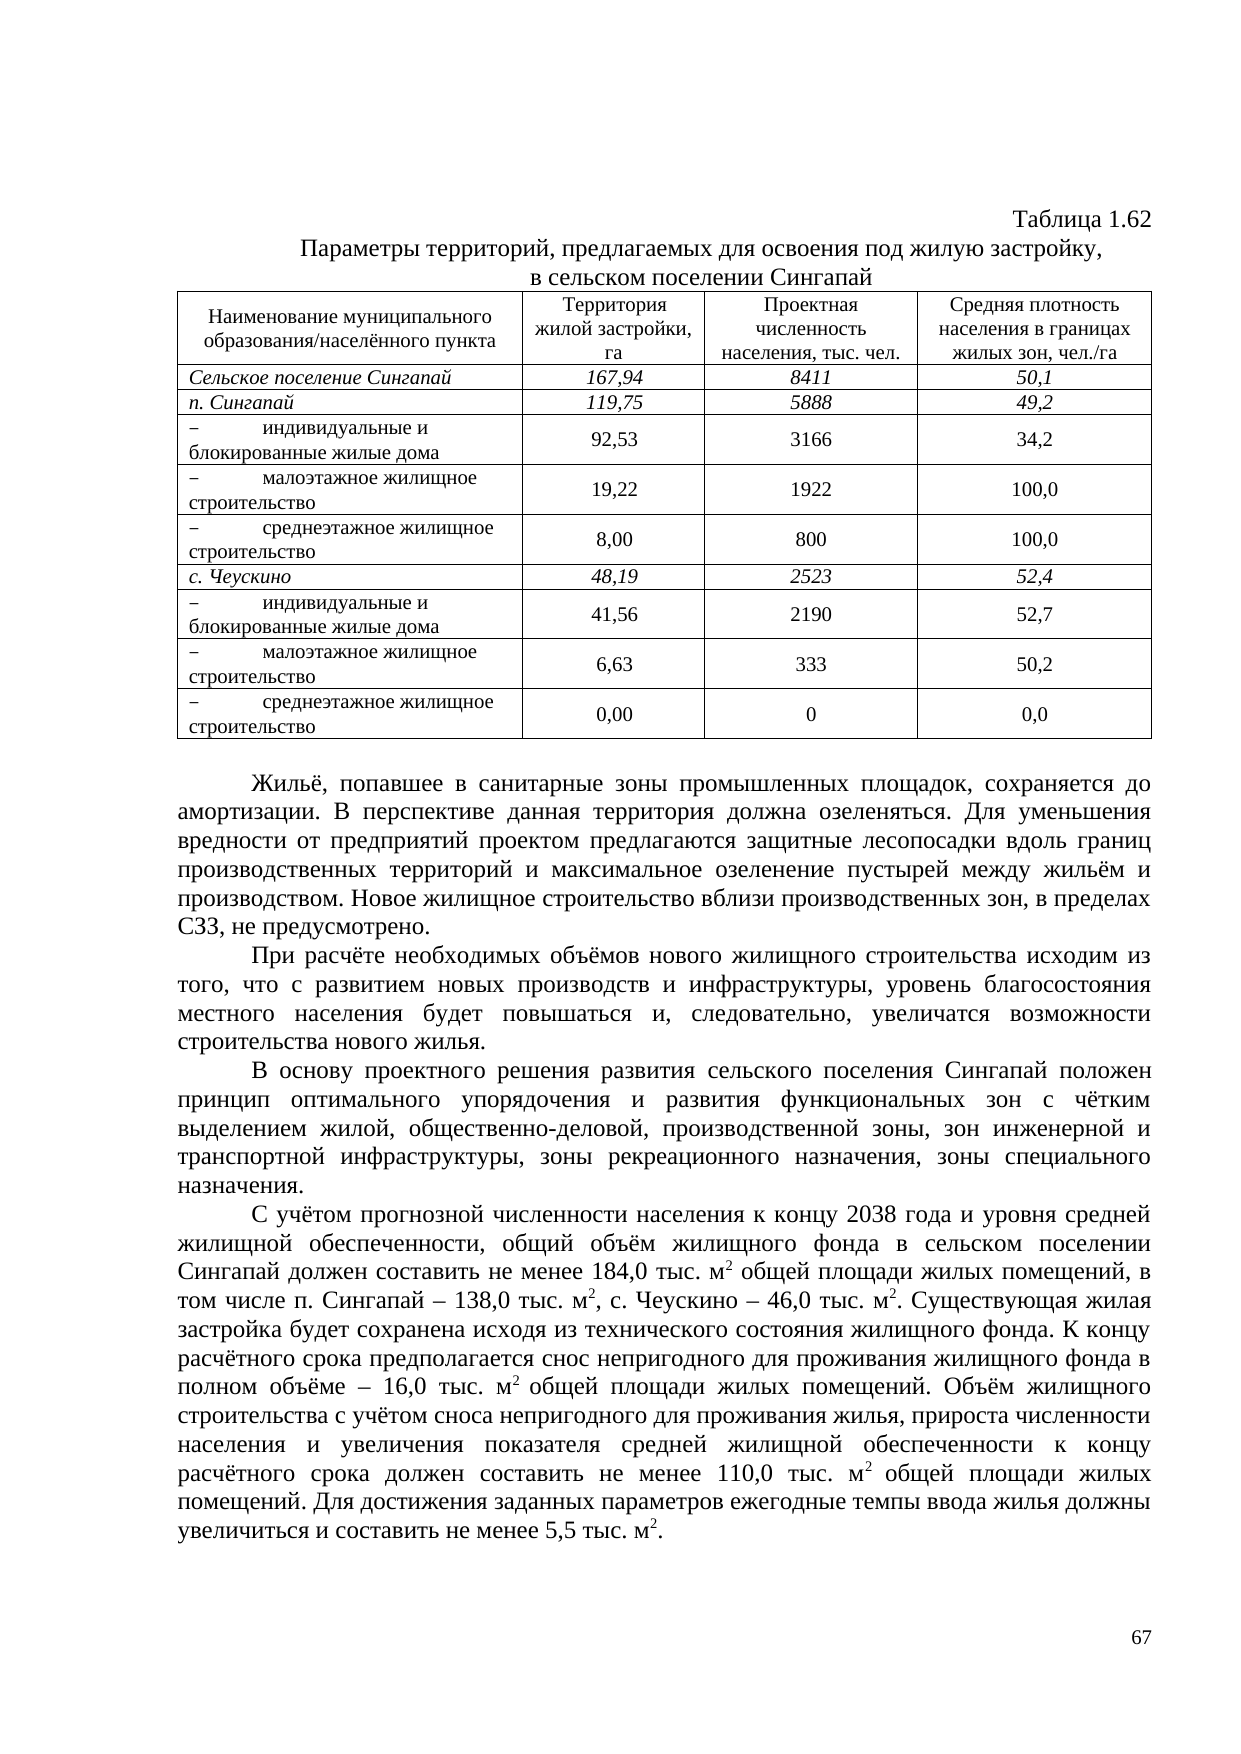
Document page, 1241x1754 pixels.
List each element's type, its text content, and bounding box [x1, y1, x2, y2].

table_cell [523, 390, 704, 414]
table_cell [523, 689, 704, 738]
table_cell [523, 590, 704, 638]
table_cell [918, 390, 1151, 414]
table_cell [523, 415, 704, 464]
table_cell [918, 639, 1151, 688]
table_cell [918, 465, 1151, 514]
text Параметры территорий, предлагаемых для освоения под жилую застройку, [177, 233, 1152, 262]
text При расчёте необходимых объёмов нового жилищного строительства исходим из того, что с развитием новых производств и инфраструктуры, уровень благосостояния местного населения будет повышаться и, следовательно, увеличатся возможности строительства нового жилья. [177, 940, 1152, 1055]
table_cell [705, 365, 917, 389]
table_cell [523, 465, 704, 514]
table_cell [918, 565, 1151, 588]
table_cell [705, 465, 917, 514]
text Жильё, попавшее в санитарные зоны промышленных площадок, сохраняется до амортизации. В перспективе данная территория должна озеленяться. Для уменьшения вредности от предприятий проектом предлагаются защитные лесопосадки вдоль границ производственных территорий и максимальное озеленение пустырей между жильём и производством. Новое жилищное строительство вблизи производственных зон, в пределах СЗЗ, не предусмотрено. [177, 768, 1152, 940]
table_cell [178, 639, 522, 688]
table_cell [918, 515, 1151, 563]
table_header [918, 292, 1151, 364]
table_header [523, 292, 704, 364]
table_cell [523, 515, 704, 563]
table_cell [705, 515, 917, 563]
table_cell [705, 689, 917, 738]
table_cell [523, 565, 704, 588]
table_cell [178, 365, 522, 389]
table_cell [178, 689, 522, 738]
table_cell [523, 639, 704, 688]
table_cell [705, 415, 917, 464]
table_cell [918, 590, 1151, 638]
text С учётом прогнозной численности населения к концу 2038 года и уровня средней жилищной обеспеченности, общий объём жилищного фонда в сельском поселении Сингапай должен составить не менее 184,0 тыс. м2 общей площади жилых помещений, в том числе п. Сингапай – 138,0 тыс. м2, с. Чеускино – 46,0 тыс. м2. Существующая жилая застройка будет сохранена исходя из технического состояния жилищного фонда. К концу расчётного срока предполагается снос непригодного для проживания жилищного фонда в полном объёме – 16,0 тыс. м2 общей площади жилых помещений. Объём жилищного строительства с учётом сноса непригодного для проживания жилья, прироста численности населения и увеличения показателя средней жилищной обеспеченности к концу расчётного срока должен составить не менее 110,0 тыс. м2 общей площади жилых помещений. Для достижения заданных параметров ежегодные темпы ввода жилья должны увеличиться и составить не менее 5,5 тыс. м2. [177, 1199, 1152, 1544]
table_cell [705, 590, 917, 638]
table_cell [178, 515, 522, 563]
text Таблица 1.6 [251, 204, 1152, 233]
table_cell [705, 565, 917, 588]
text в сельском поселении Сингапай [177, 262, 1152, 291]
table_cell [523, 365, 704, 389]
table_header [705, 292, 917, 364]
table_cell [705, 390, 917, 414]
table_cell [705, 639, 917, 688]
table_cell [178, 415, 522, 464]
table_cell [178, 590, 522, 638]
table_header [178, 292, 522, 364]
text В основу проектного решения развития сельского поселения Сингапай положен принцип оптимального упорядочения и развития функциональных зон с чётким выделением жилой, общественно-деловой, производственной зоны, зон инженерной и транспортной инфраструктуры, зоны рекреационного назначения, зоны специального назначения. [177, 1055, 1152, 1199]
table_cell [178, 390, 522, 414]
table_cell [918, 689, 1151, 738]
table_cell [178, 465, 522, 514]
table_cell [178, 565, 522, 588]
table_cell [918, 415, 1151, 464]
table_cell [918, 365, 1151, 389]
